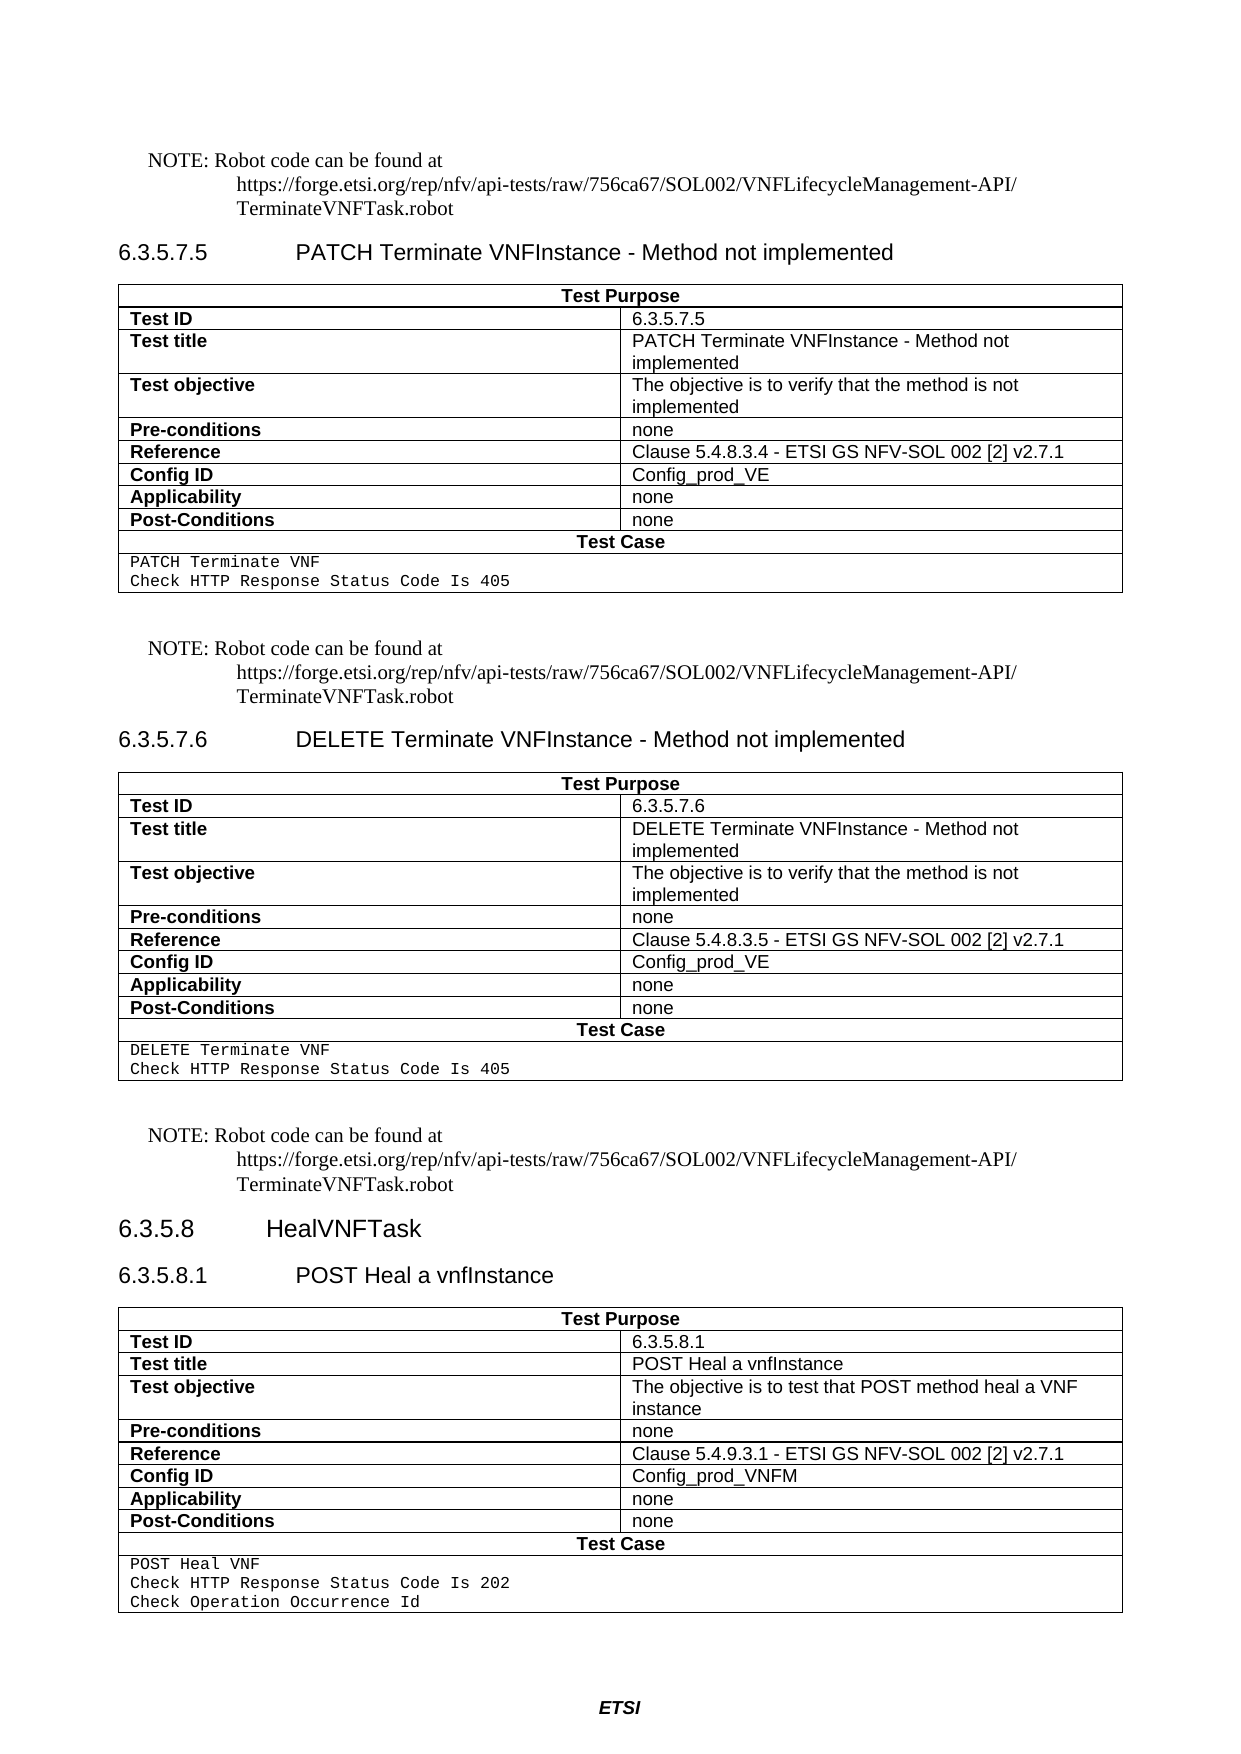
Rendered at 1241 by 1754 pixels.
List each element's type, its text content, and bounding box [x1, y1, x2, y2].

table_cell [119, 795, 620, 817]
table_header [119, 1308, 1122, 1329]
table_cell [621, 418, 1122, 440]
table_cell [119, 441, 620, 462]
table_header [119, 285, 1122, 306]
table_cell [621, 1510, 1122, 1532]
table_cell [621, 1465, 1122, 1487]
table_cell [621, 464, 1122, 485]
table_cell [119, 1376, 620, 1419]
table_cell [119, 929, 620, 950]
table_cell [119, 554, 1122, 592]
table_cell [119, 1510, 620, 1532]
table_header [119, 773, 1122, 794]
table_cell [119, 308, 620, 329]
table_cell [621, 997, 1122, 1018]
text NOTE: Robot code can be found at https://forge.etsi.org/rep/nfv/api-tests/raw/756ca67/SOL002/VNFLifecycleManagement-API/TerminateVNFTask.robot [148, 636, 1122, 708]
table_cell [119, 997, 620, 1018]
subtitle 6.3.5.7.5 PATCH Terminate VNFInstance - Method not implemented [118, 239, 1122, 265]
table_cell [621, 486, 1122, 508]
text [148, 148, 1122, 220]
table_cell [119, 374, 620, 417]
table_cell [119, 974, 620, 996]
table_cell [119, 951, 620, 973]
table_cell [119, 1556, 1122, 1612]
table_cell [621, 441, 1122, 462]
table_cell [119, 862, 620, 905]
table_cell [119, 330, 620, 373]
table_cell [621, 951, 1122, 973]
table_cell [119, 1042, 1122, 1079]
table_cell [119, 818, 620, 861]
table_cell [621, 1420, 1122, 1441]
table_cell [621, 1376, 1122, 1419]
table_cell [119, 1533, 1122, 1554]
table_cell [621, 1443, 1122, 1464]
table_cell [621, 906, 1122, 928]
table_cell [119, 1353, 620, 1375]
text NOTE: Robot code can be found at https://forge.etsi.org/rep/nfv/api-tests/raw/756ca67/SOL002/VNFLifecycleManagement-API/TerminateVNFTask.robot [148, 1123, 1122, 1196]
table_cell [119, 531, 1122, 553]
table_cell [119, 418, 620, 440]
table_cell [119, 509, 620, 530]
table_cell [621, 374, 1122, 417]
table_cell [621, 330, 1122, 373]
subtitle 6.3.5.8 HealVNFTask [118, 1214, 1122, 1243]
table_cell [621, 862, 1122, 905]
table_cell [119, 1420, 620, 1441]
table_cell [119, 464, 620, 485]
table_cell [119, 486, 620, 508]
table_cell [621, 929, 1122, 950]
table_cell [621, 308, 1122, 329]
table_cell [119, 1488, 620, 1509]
subtitle 6.3.5.8.1 POST Heal a vnfInstance [118, 1262, 1122, 1288]
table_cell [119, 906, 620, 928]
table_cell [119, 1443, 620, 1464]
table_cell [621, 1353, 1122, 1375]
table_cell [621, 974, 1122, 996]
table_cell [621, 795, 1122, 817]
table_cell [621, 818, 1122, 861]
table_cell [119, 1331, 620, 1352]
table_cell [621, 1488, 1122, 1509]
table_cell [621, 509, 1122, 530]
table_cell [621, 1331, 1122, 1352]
subtitle 6.3.5.7.6 DELETE Terminate VNFInstance - Method not implemented [118, 726, 1122, 753]
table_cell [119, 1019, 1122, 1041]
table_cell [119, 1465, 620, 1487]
